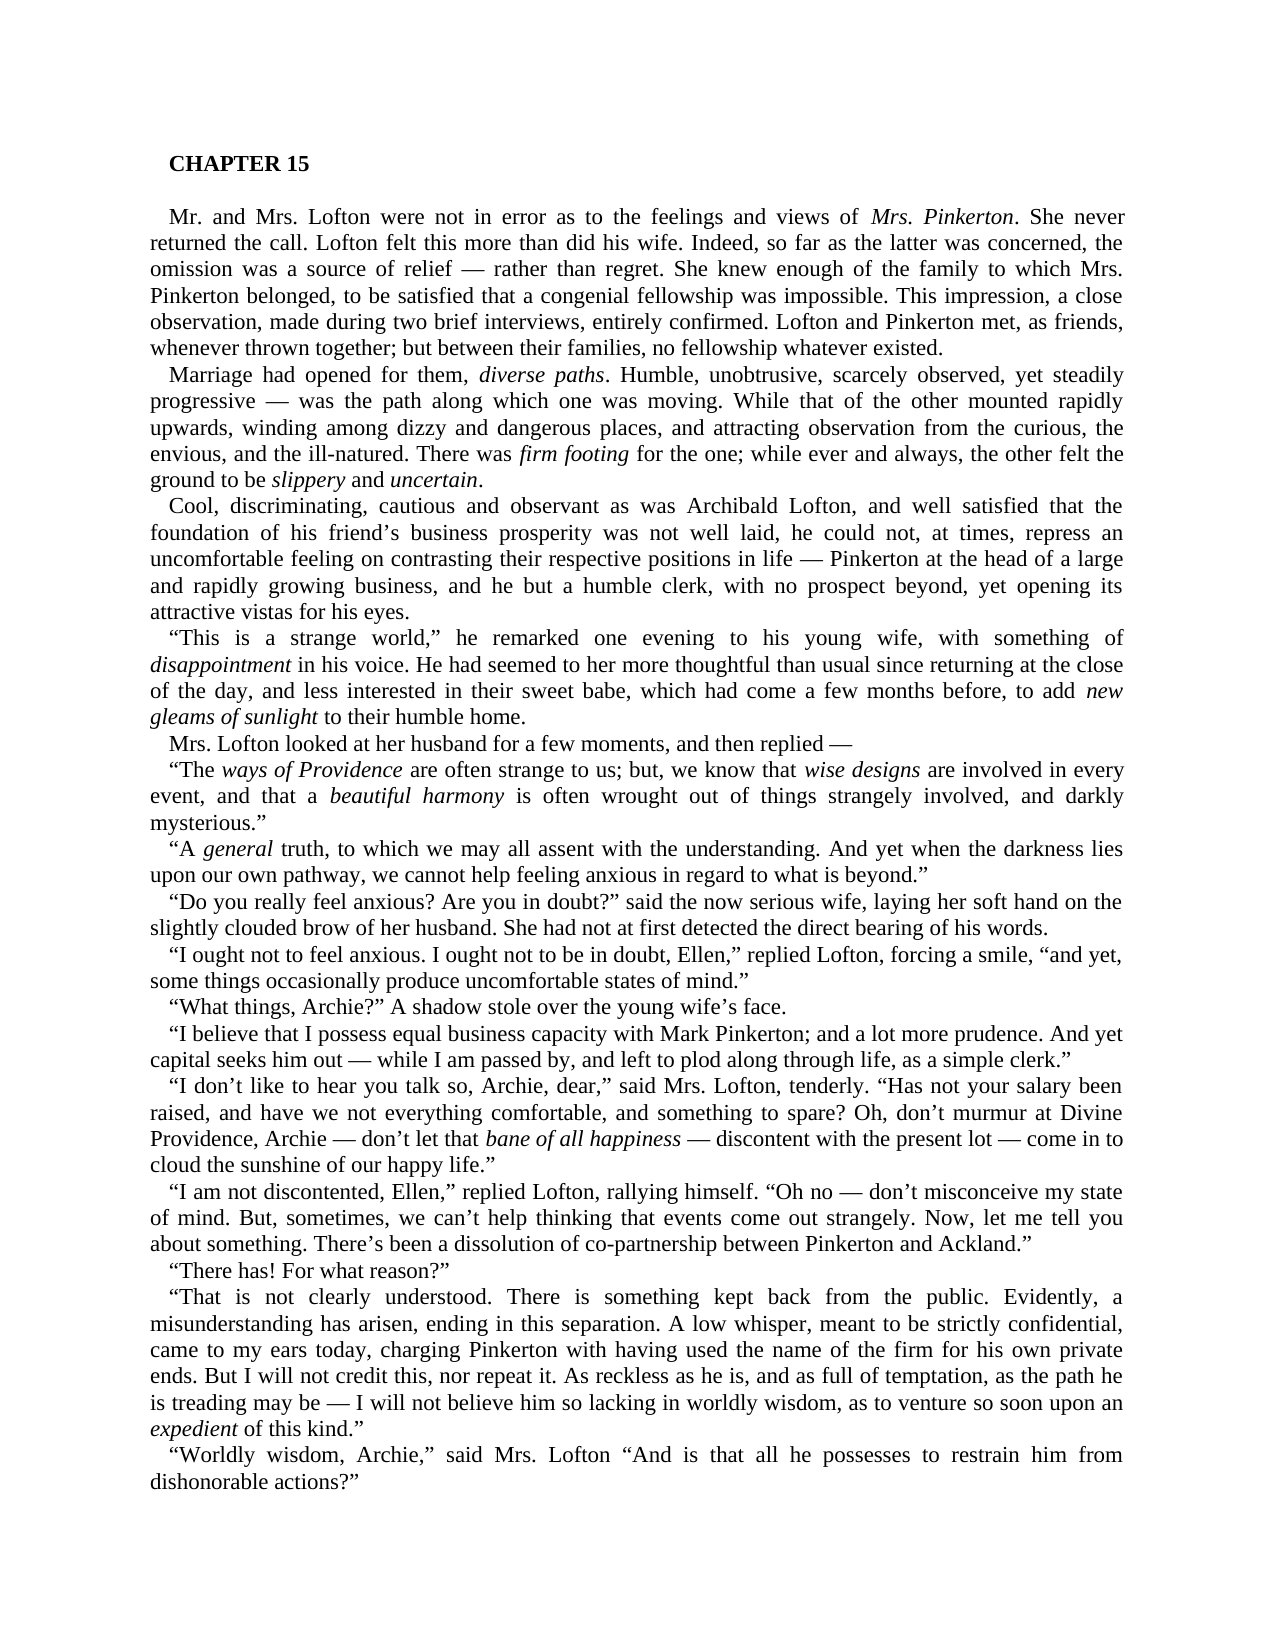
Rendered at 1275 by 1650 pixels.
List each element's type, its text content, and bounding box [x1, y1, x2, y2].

text “I am not discontented, Ellen,” replied Lofton, rallying himself. “Oh no — don’t misconceive my state of mind. But, sometimes, we can’t help thinking that events come out strangely. Now, let me tell you about something. There’s been a dissolution of co-partnership between Pinkerton and Ackland.” [150, 1178, 1125, 1257]
text “I believe that I possess equal business capacity with Mark Pinkerton; and a lot more prudence. And yet capital seeks him out — while I am passed by, and left to plod along through life, as a simple clerk.” [150, 1020, 1125, 1072]
text Marriage had opened for them, diverse paths. Humble, unobtrusive, scarcely observed, yet steadily progressive — was the path along which one was moving. While that of the other mounted rapidly upwards, winding among dizzy and dangerous places, and attracting observation from the curious, the envious, and the ill-natured. There was firm footing for the one; while ever and always, the other felt the ground to be slippery and uncertain. [150, 361, 1125, 493]
text Cool, discriminating, cautious and observant as was Archibald Lofton, and well satisfied that the foundation of his friend’s business prosperity was not well laid, he could not, at times, repress an uncomfortable feeling on contrasting their respective positions in life — Pinkerton at the head of a large and rapidly growing business, and he but a humble clerk, with no prospect beyond, yet opening its attractive vistas for his eyes. [150, 493, 1125, 624]
text “I don’t like to hear you talk so, Archie, dear,” said Mrs. Lofton, tenderly. “Has not your salary been raised, and have we not everything comfortable, and something to spare? Oh, don’t murmur at Divine Providence, Archie — don’t let that bane of all happiness — discontent with the present lot — come in to cloud the sunshine of our happy life.” [150, 1072, 1125, 1178]
text “I ought not to feel anxious. I ought not to be in doubt, Ellen,” replied Lofton, forcing a smile, “and yet, some things occasionally produce uncomfortable states of mind.” [150, 941, 1125, 993]
text “What things, Archie?” A shadow stole over the young wife’s face. [150, 993, 1125, 1020]
text “This is a strange world,” he remarked one evening to his young wife, with something of disappointment in his voice. He had seemed to her more thoughtful than usual since returning at the close of the day, and less interested in their sweet babe, which had come a few months before, to add new gleams of sunlight to their humble home. [150, 624, 1125, 730]
text “Worldly wisdom, Archie,” said Mrs. Lofton “And is that all he possesses to restrain him from dishonorable actions?” [150, 1441, 1125, 1494]
text CHAPTER 15 [150, 150, 1125, 176]
text Mrs. Lofton looked at her husband for a few moments, and then replied — [150, 730, 1125, 756]
text “There has! For what reason?” [150, 1257, 1125, 1283]
text “That is not clearly understood. There is something kept back from the public. Evidently, a misunderstanding has arisen, ending in this separation. A low whisper, meant to be strictly confidential, came to my ears today, charging Pinkerton with having used the name of the firm for his own private ends. But I will not credit this, nor repeat it. As reckless as he is, and as full of temptation, as the path he is treading may be — I will not believe him so lacking in worldly wisdom, as to venture so soon upon an expedient of this kind.” [150, 1283, 1125, 1441]
text Mr. and Mrs. Lofton were not in error as to the feelings and views of Mrs. Pinkerton. She never returned the call. Lofton felt this more than did his wife. Indeed, so far as the latter was concerned, the omission was a source of relief — rather than regret. She knew enough of the family to which Mrs. Pinkerton belonged, to be satisfied that a congenial fellowship was impossible. This impression, a close observation, made during two brief interviews, entirely confirmed. Lofton and Pinkerton met, as friends, whenever thrown together; but between their families, no fellowship whatever existed. [150, 203, 1125, 361]
text “The ways of Providence are often strange to us; but, we know that wise designs are involved in every event, and that a beautiful harmony is often wrought out of things strangely involved, and darkly mysterious.” [150, 756, 1125, 835]
text “A general truth, to which we may all assent with the understanding. And yet when the darkness lies upon our own pathway, we cannot help feeling anxious in regard to what is beyond.” [150, 835, 1125, 888]
text “Do you really feel anxious? Are you in doubt?” said the now serious wife, laying her soft hand on the slightly clouded brow of her husband. She had not at first detected the direct bearing of his words. [150, 888, 1125, 941]
